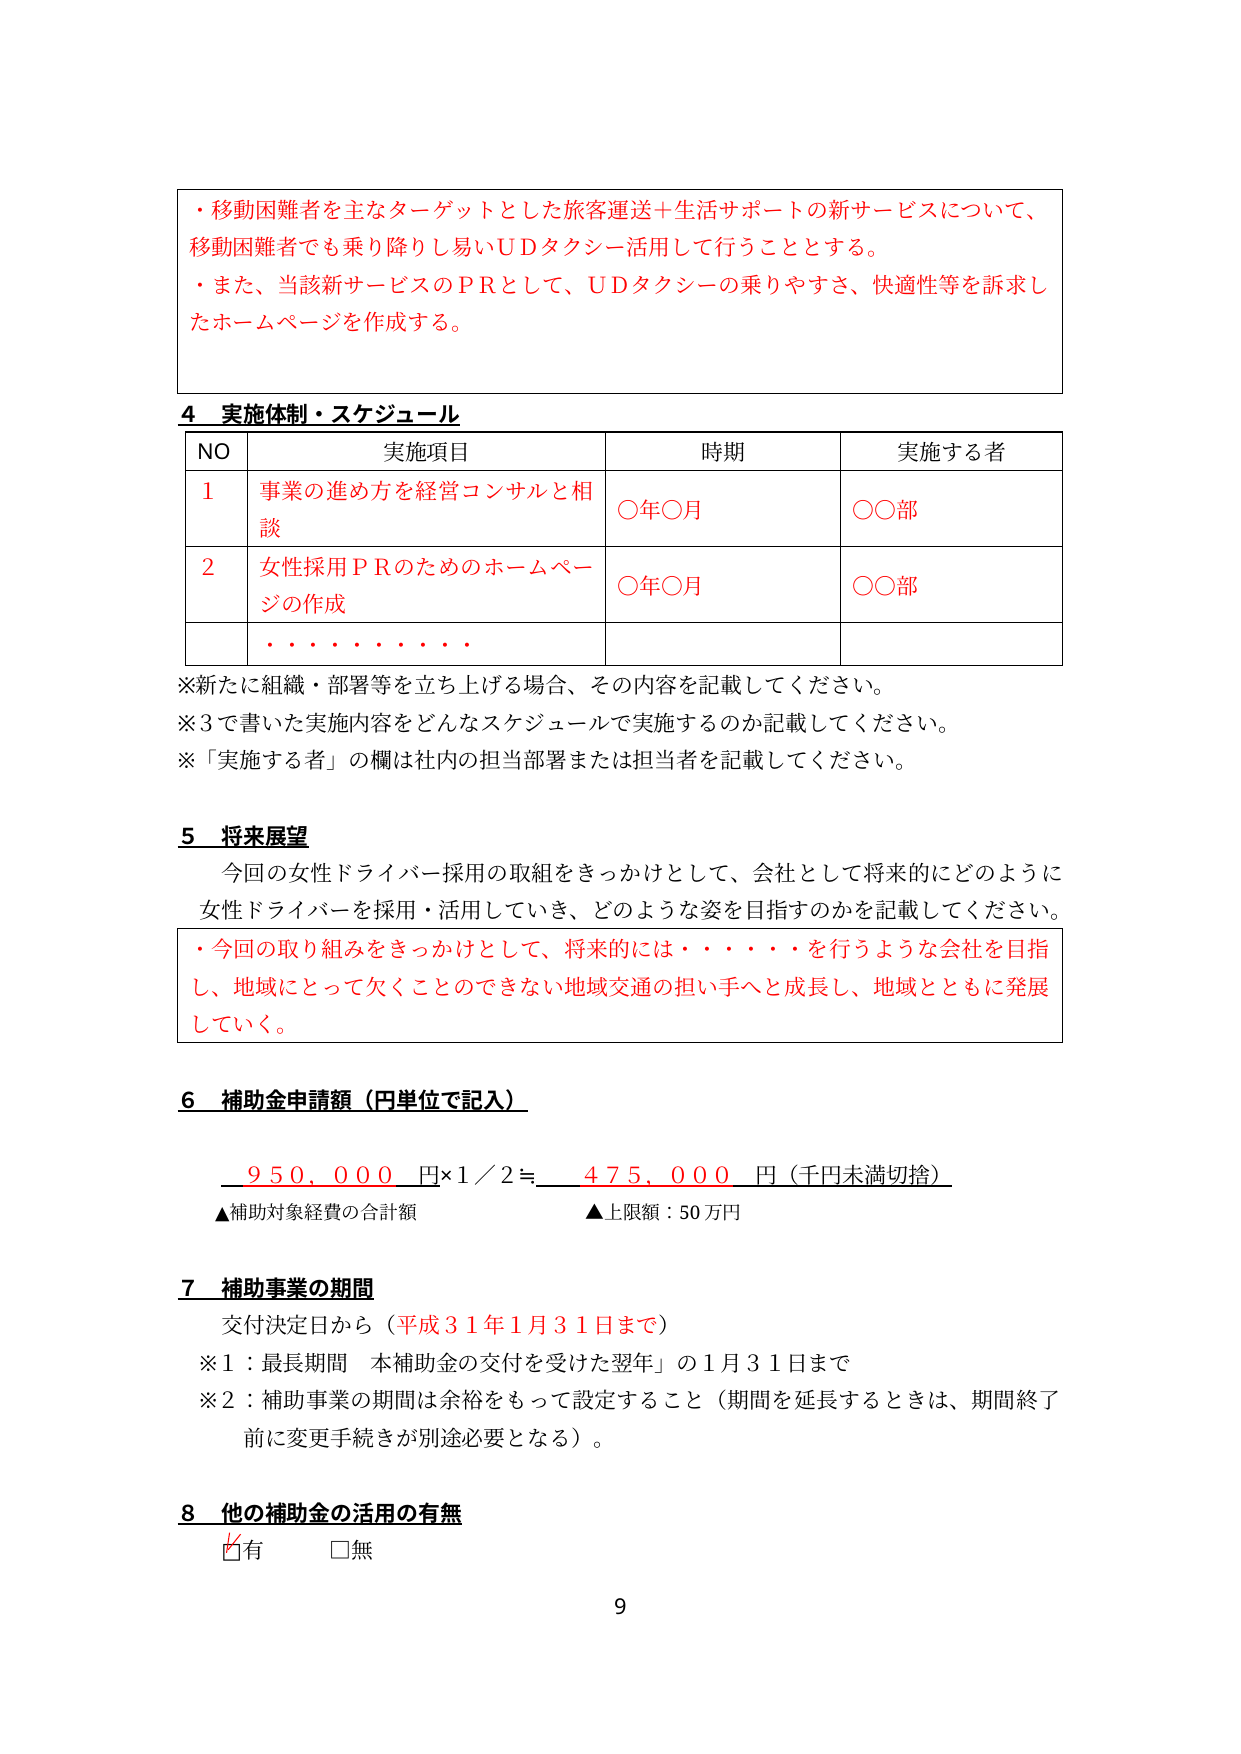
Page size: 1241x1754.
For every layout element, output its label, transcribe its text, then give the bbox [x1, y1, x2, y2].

table_header 時期 [606, 433, 840, 470]
table_header 実施する者 [841, 433, 1062, 470]
table_cell １ [186, 471, 247, 546]
text 今回の女性ドライバー採用の取組をきっかけとして、会社として将来的にどのように女性ドライバーを採用・活用していき、どのような姿を目指すのかを記載してください。 [177, 853, 1063, 928]
table_cell 女性採用ＰＲのためのホームページの作成 [248, 547, 605, 622]
table_cell [841, 623, 1062, 665]
table_cell 〇年〇月 [606, 471, 840, 546]
table_header ・移動困難者を主なターゲットとした旅客運送＋生活サポートの新サービスについて、移動困難者でも乗り降りし易いＵＤタクシー活用して行うこととする。 ・また、当該新サービスのＰＲとして、ＵＤタクシーの乗りやすさ、快適性等を訴求したホームページを作成する。 [178, 190, 1062, 393]
table_cell ２ [186, 547, 247, 622]
table_cell 〇〇部 [841, 547, 1062, 622]
text ９５０，０００ 円×１／２≒ ４７５，０００ 円（千円未満切捨） [177, 1155, 1063, 1193]
table_cell 〇年〇月 [606, 547, 840, 622]
table_header 実施項目 [248, 433, 605, 470]
table_cell [606, 623, 840, 665]
text ※３で書いた実施内容をどんなスケジュールで実施するのか記載してください。 [177, 703, 1063, 741]
text ※２：補助事業の期間は余裕をもって設定すること（期間を延長するときは、期間終了前に変更手続きが別途必要となる）。 [199, 1380, 1063, 1455]
text ※新たに組織・部署等を立ち上げる場合、その内容を記載してください。 [177, 666, 1063, 703]
text ４ 実施体制・スケジュール [177, 394, 1063, 431]
text ６ 補助金申請額（円単位で記入） [177, 1080, 1063, 1118]
table_cell 事業の進め方を経営コンサルと相談 [248, 471, 605, 546]
table_header ・今回の取り組みをきっかけとして、将来的には・・・・・・を行うような会社を目指し、地域にとって欠くことのできない地域交通の担い手へと成長し、地域とともに発展していく。 [178, 929, 1062, 1042]
text ７ 補助事業の期間 [177, 1268, 1063, 1305]
table_cell [186, 623, 247, 665]
text 交付決定日から（平成３１年１月３１日まで） [177, 1305, 1063, 1343]
text ※「実施する者」の欄は社内の担当部署または担当者を記載してください。 [177, 741, 1063, 778]
text □有 □無 [177, 1530, 1063, 1568]
text ８ 他の補助金の活用の有無 [177, 1493, 1063, 1530]
table_header NO [186, 433, 247, 470]
text ※１：最長期間 本補助金の交付を受けた翌年」の１月３１日まで [177, 1343, 1063, 1380]
table_cell ・・・・・・・・・・ [248, 623, 605, 665]
table_cell 〇〇部 [841, 471, 1062, 546]
text ▲補助対象経費の合計額 ▲上限額：50万円 [177, 1193, 1063, 1230]
text ５ 将来展望 [177, 816, 1063, 853]
